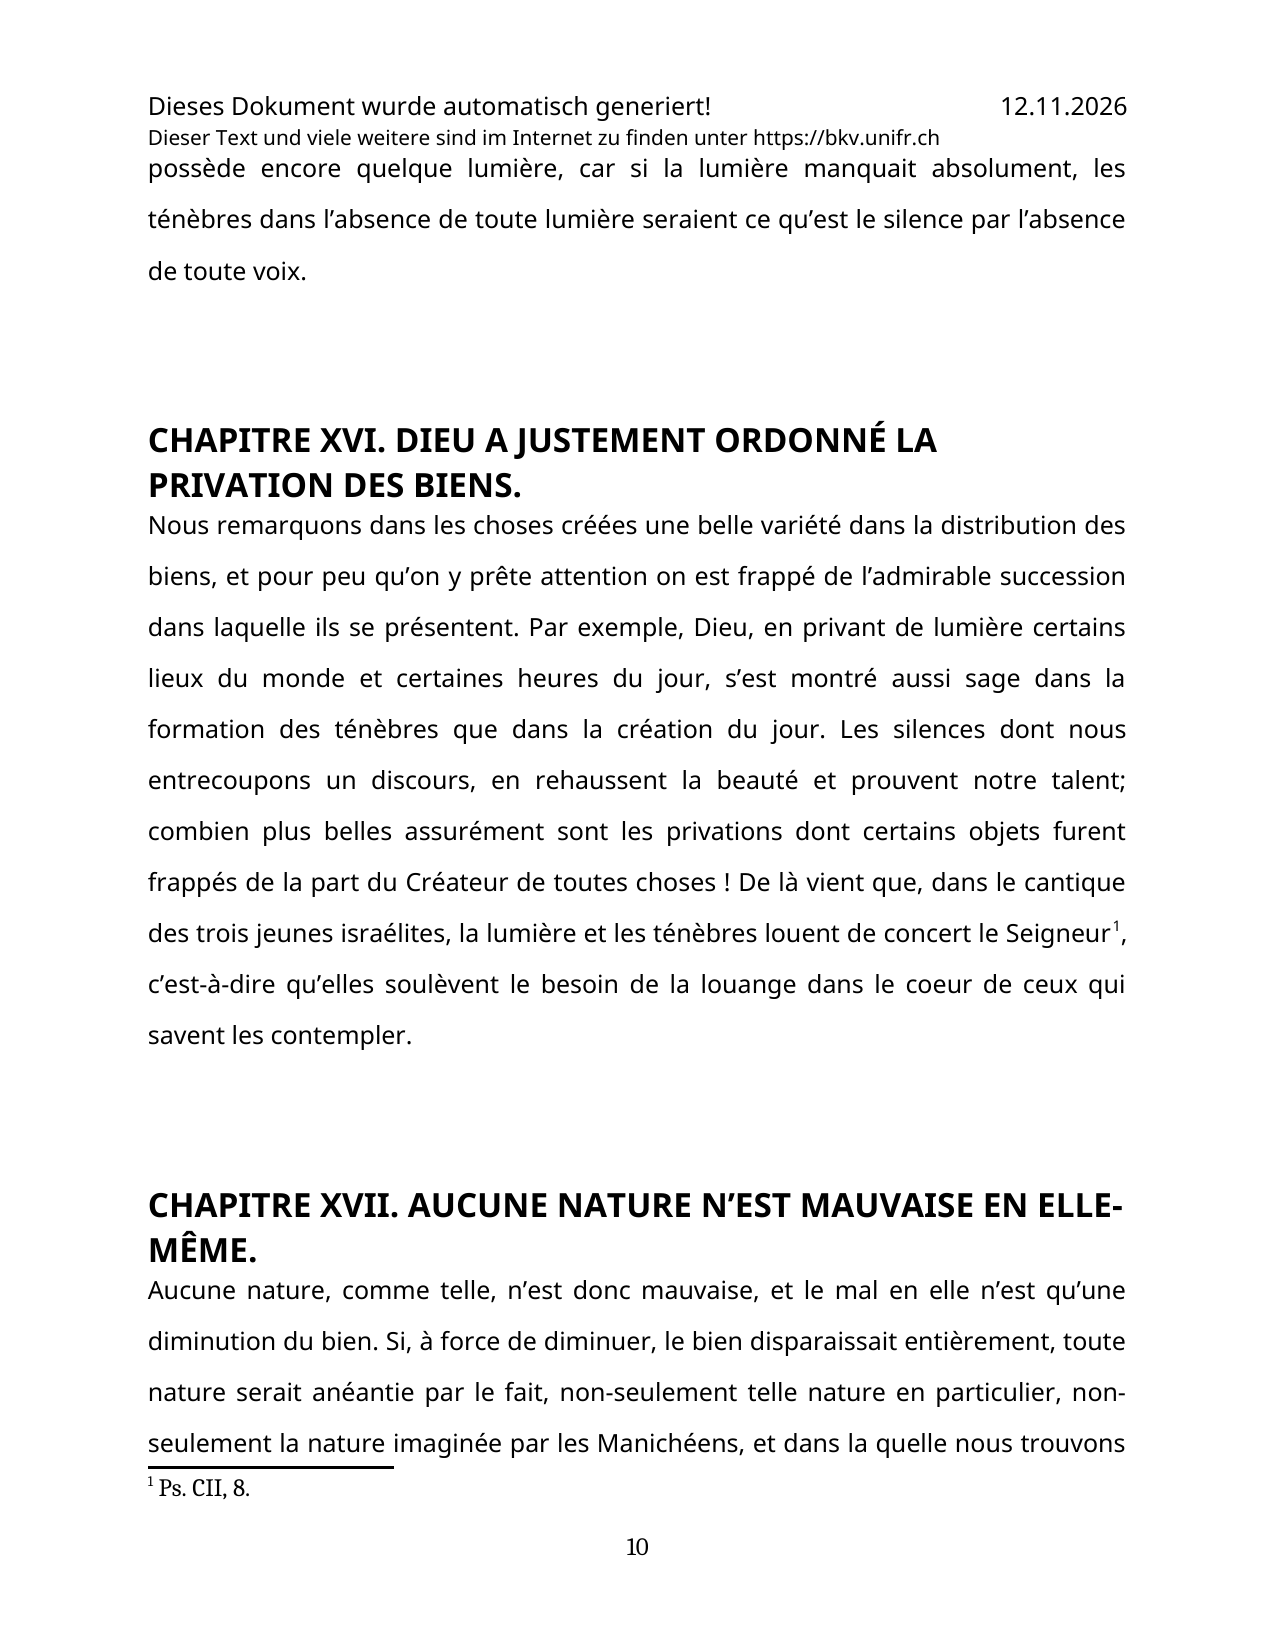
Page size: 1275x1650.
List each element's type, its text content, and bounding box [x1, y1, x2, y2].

text Nous remarquons dans les choses créées une belle variété dans la distribution des biens, et pour peu qu’on y prête attention on est frappé de l’admirable succession dans laquelle ils se présentent. Par exemple, Dieu, en privant de lumière certains lieux du monde et certaines heures du jour, s’est montré aussi sage dans la formation des ténèbres que dans la création du jour. Les silences dont nous entrecoupons un discours, en rehaussent la beauté et prouvent notre talent; combien plus belles assurément sont les privations dont certains objets furent frappés de la part du Créateur de toutes choses ! De là vient que, dans le cantique des trois jeunes israélites, la lumière et les ténèbres louent de concert le Seigneur, c’est-à-dire qu’elles soulèvent le besoin de la louange dans le coeur de ceux qui savent les contempler. [148, 507, 1127, 1052]
subtitle CHAPITRE XVI. DIEU A JUSTEMENT ORDONNÉ LA PRIVATION DES BIENS. [148, 417, 1127, 507]
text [148, 1272, 1127, 1459]
subtitle CHAPITRE XVII. AUCUNE NATURE N’EST MAUVAISE EN ELLE-MÊME. [148, 1181, 1127, 1272]
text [148, 151, 1127, 287]
